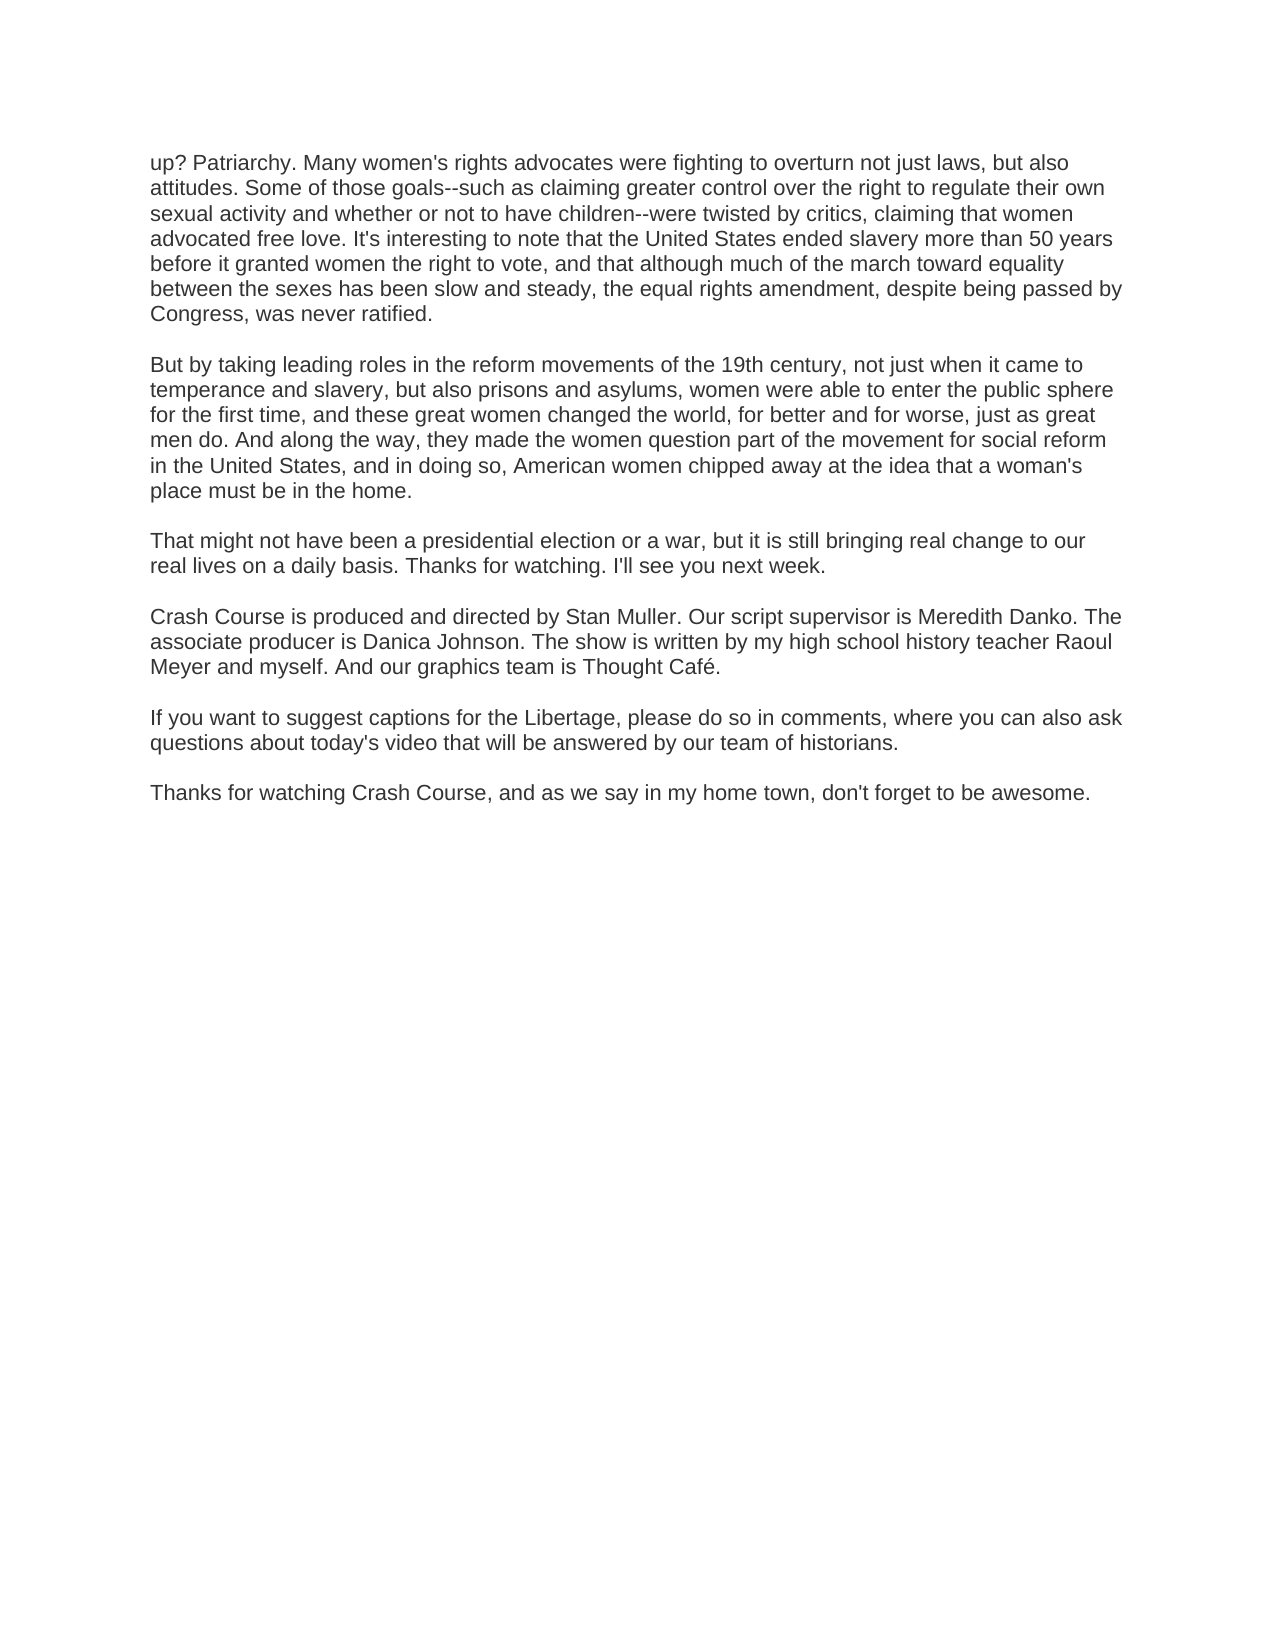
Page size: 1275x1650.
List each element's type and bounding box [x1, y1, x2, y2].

text [150, 150, 1125, 805]
